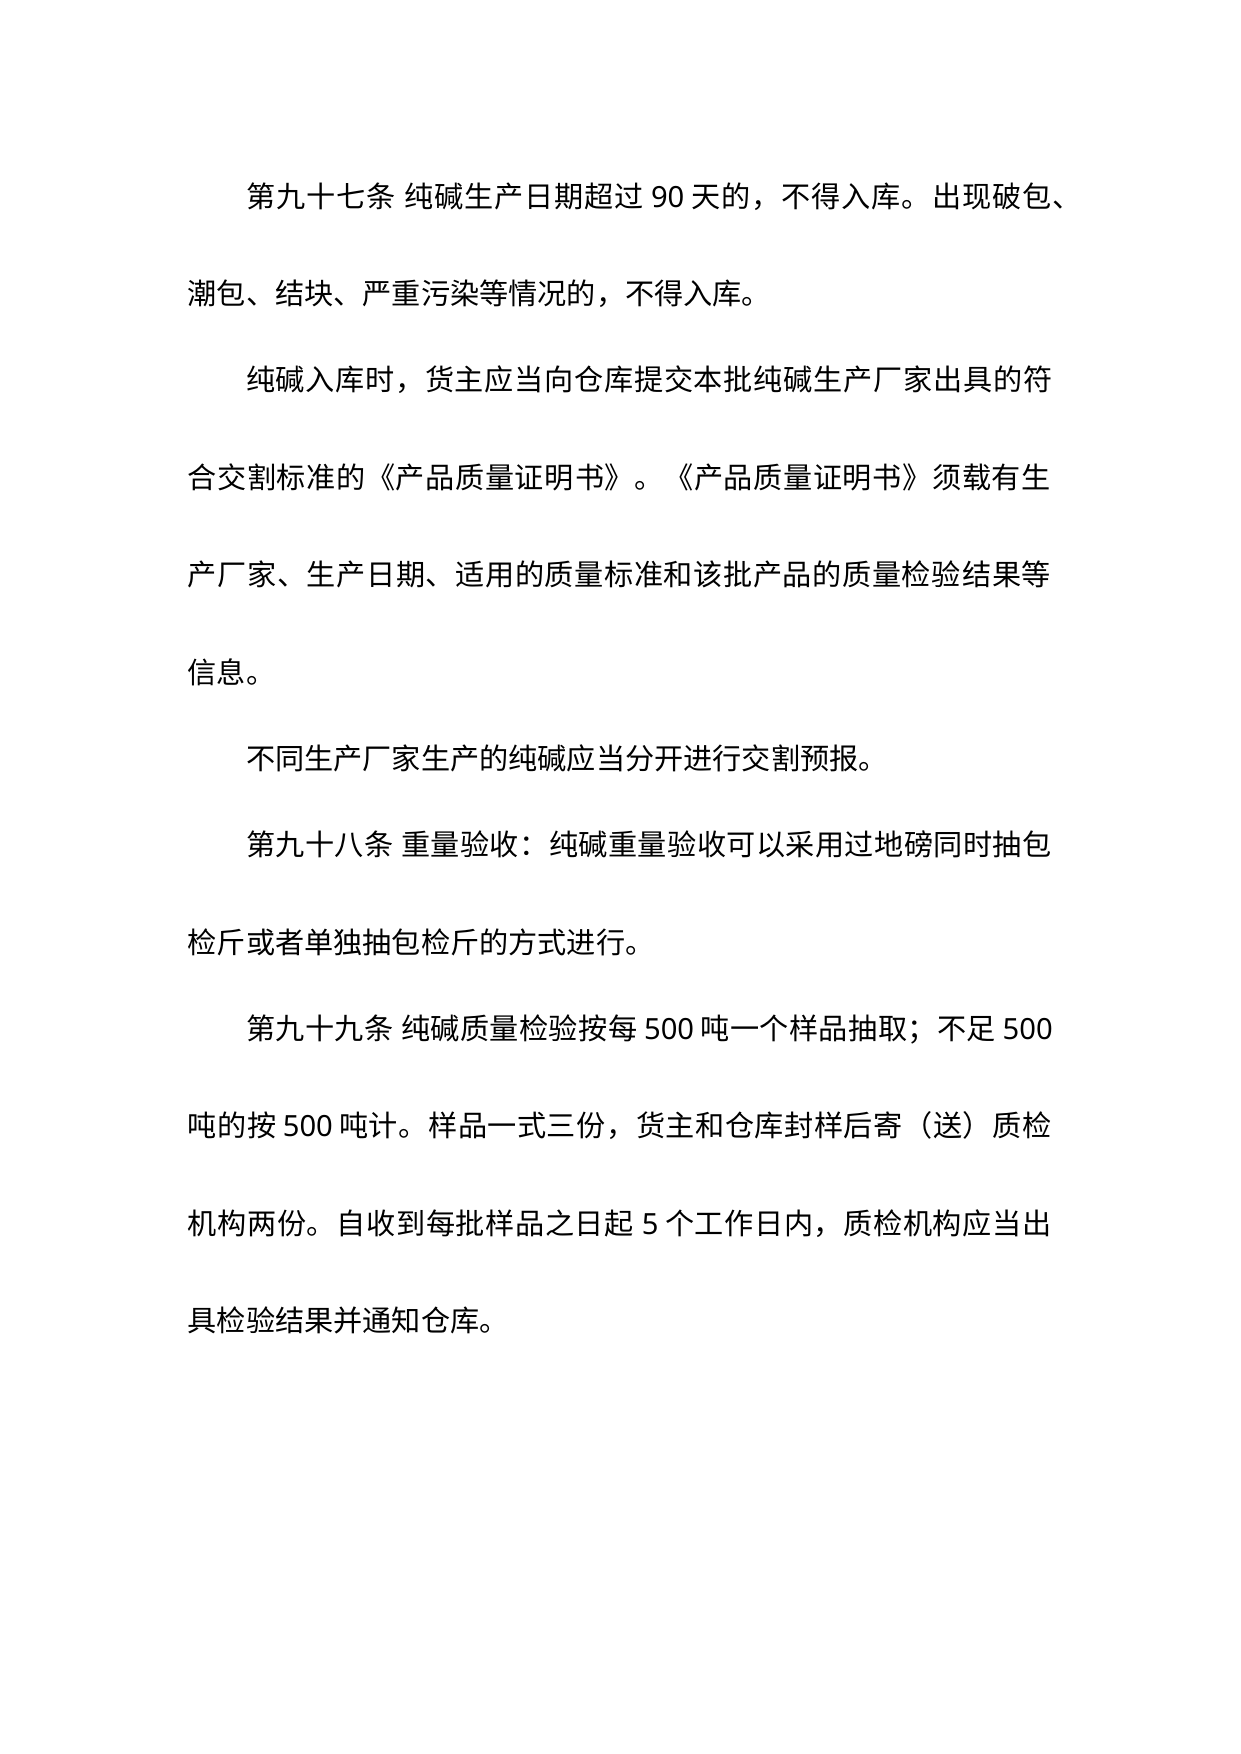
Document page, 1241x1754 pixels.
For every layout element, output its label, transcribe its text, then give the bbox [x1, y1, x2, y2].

text 不同生产厂家生产的纯碱应当分开进行交割预报。 [187, 724, 1053, 789]
text 纯碱入库时，货主应当向仓库提交本批纯碱生产厂家出具的符合交割标准的《产品质量证明书》。《产品质量证明书》须载有生产厂家、生产日期、适用的质量标准和该批产品的质量检验结果等信息。 [187, 346, 1053, 703]
text 第九十九条 纯碱质量检验按每500吨一个样品抽取；不足500吨的按500吨计。样品一式三份，货主和仓库封样后寄（送）质检机构两份。自收到每批样品之日起5个工作日内，质检机构应当出具检验结果并通知仓库。 [187, 994, 1053, 1352]
text 第九十八条 重量验收：纯碱重量验收可以采用过地磅同时抽包检斤或者单独抽包检斤的方式进行。 [187, 810, 1053, 973]
text 第九十七条 纯碱生产日期超过90天的，不得入库。出现破包、潮包、结块、严重污染等情况的，不得入库。 [187, 162, 1053, 324]
